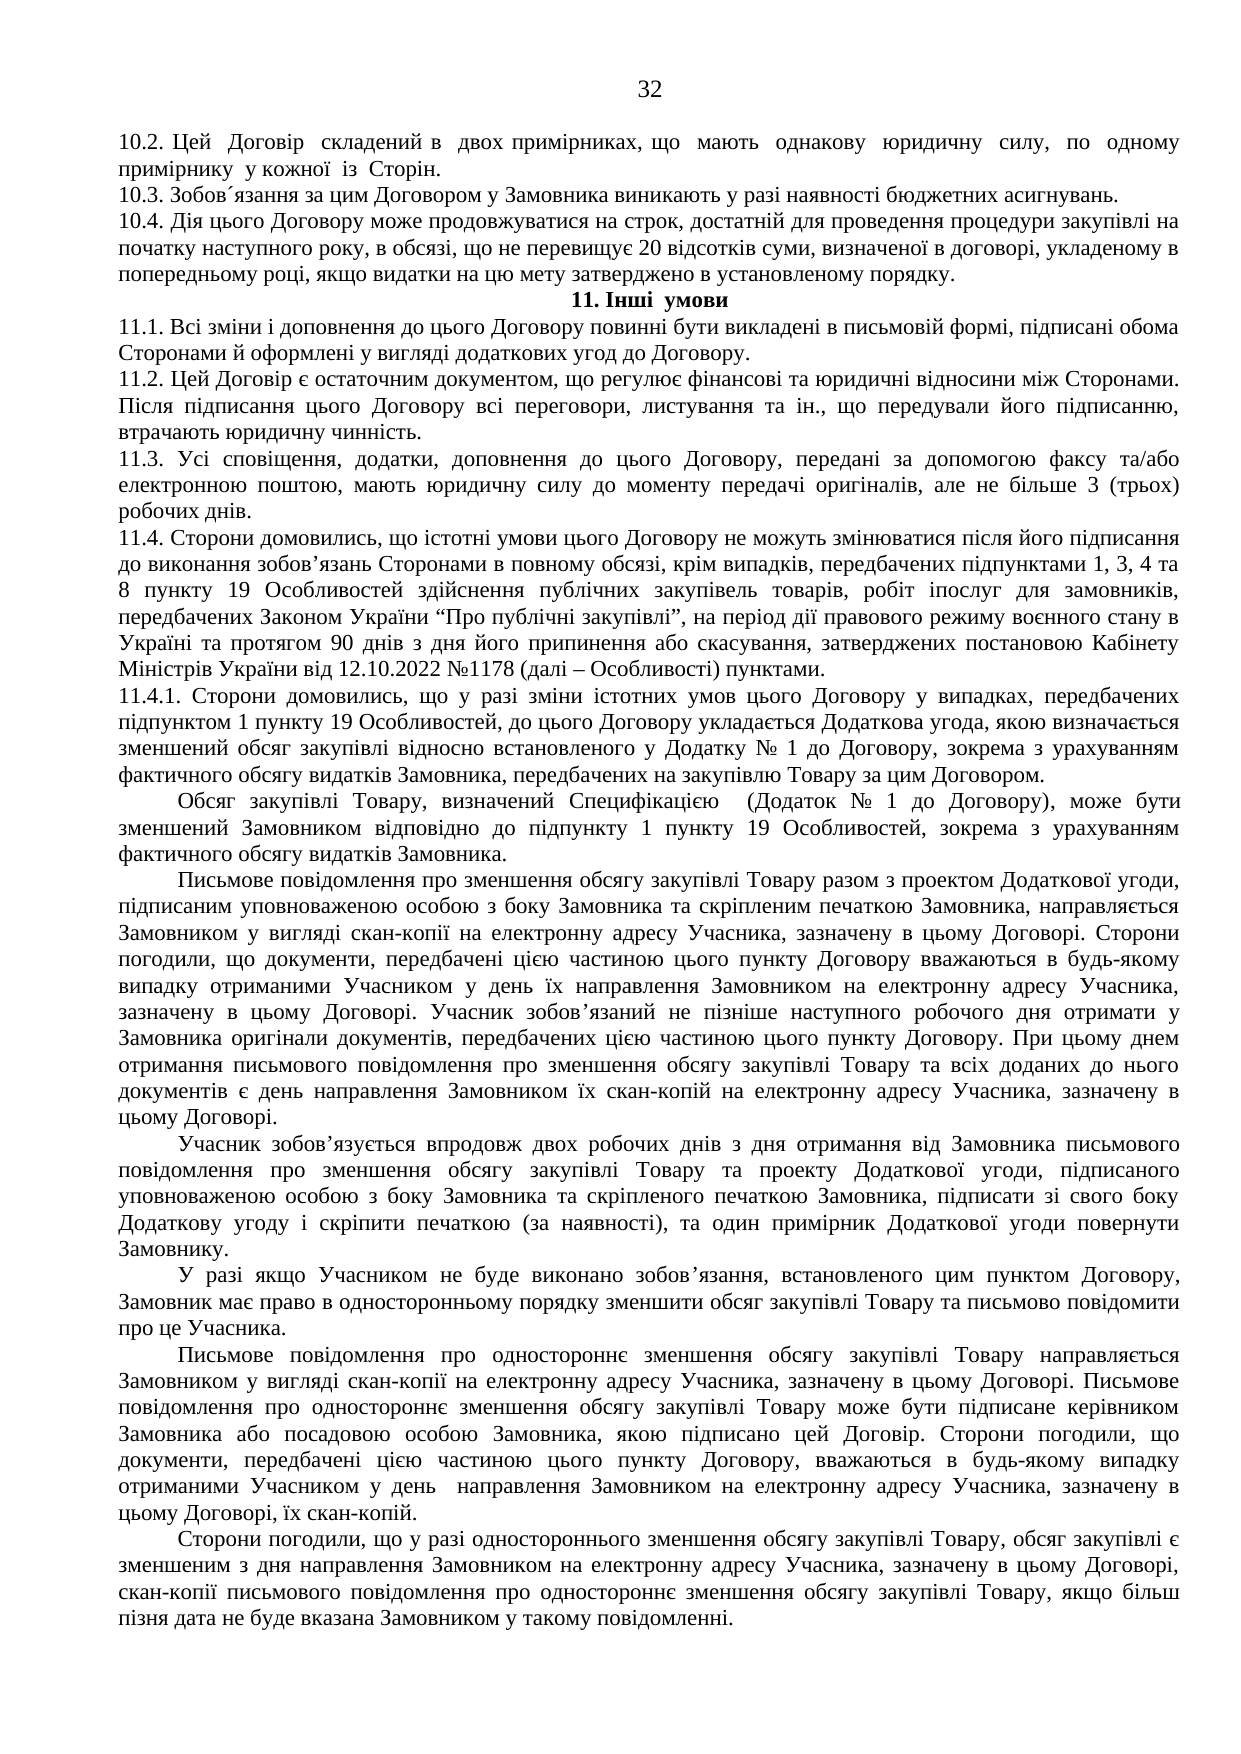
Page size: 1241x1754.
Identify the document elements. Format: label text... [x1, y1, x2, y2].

text Обсяг закупівлі Товару, визначений Специфікацією (Додаток № 1 до Договору), може бути зменшений Замовником відповідно до підпункту 1 пункту 19 Особливостей, зокрема з урахуванням фактичного обсягу видатків Замовника. [118, 787, 1181, 866]
text Письмове повідомлення про зменшення обсягу закупівлі Товару разом з проектом Додаткової угоди, підписаним уповноваженою особою з боку Замовника та скріпленим печаткою Замовника, направляється Замовником у вигляді скан-копії на електронну адресу Учасника, зазначену в цьому Договорі. Сторони погодили, що документи, передбачені цією частиною цього пункту Договору вважаються в будь-якому випадку отриманими Учасником у день їх направлення Замовником на електронну адресу Учасника, зазначену в цьому Договорі. Учасник зобов’язаний не пізніше наступного робочого дня отримати у Замовника оригінали документів, передбачених цією частиною цього пункту Договору. При цьому днем отримання письмового повідомлення про зменшення обсягу закупівлі Товару та всіх доданих до нього документів є день направлення Замовником їх скан-копій на електронну адресу Учасника, зазначену в цьому Договорі. [118, 866, 1181, 1130]
text 11.4. Сторони домовились, що істотні умови цього Договору не можуть змінюватися після його підписання до виконання зобов’язань Сторонами в повному обсязі, крім випадків, передбачених підпунктами 1, 3, 4 та 8 пункту 19 Особливостей здійснення публічних закупівель товарів, робіт іпослуг для замовників, передбачених Законом України “Про публічні закупівлі”, на період дії правового режиму воєнного стану в Україні та протягом 90 днів з дня його припинення або скасування, затверджених постановою Кабінету Міністрів України від 12.10.2022 №1178 (далі – Особливості) пунктами. [118, 524, 1181, 682]
text 11.4.1. Сторони домовились, що у разі зміни істотних умов цього Договору у випадках, передбачених підпунктом 1 пункту 19 Особливостей, до цього Договору укладається Додаткова угода, якою визначається зменшений обсяг закупівлі відносно встановленого у Додатку № 1 до Договору, зокрема з урахуванням фактичного обсягу видатків Замовника, передбачених на закупівлю Товару за цим Договором. [118, 682, 1181, 787]
text 11.1. Всі зміни і доповнення до цього Договору повинні бути викладені в письмовій формі, підписані обома Сторонами й оформлені у вигляді додаткових угод до Договору. [118, 313, 1181, 366]
text 11. Інші умови [118, 286, 1181, 313]
text 10.2. Цей Договір складений в двох примірниках, що мають однакову юридичну силу, по одному примірнику у кожної із Сторін. [118, 128, 1181, 181]
text Сторони погодили, що у разі одностороннього зменшення обсягу закупівлі Товару, обсяг закупівлі є зменшеним з дня направлення Замовником на електронну адресу Учасника, зазначену в цьому Договорі, скан-копії письмового повідомлення про одностороннє зменшення обсягу закупівлі Товару, якщо більш пізня дата не буде вказана Замовником у такому повідомленні. [118, 1525, 1181, 1631]
text У разі якщо Учасником не буде виконано зобов’язання, встановленого цим пунктом Договору, Замовник має право в односторонньому порядку зменшити обсяг закупівлі Товару та письмово повідомити про це Учасника. [118, 1262, 1181, 1341]
text 10.3. Зобов´язання за цим Договором у Замовника виникають у разі наявності бюджетних асигнувань. [118, 181, 1181, 207]
text Учасник зобов’язується впродовж двох робочих днів з дня отримання від Замовника письмового повідомлення про зменшення обсягу закупівлі Товару та проекту Додаткової угоди, підписаного уповноваженою особою з боку Замовника та скріпленого печаткою Замовника, підписати зі свого боку Додаткову угоду і скріпити печаткою (за наявності), та один примірник Додаткової угоди повернути Замовнику. [118, 1130, 1181, 1262]
text Письмове повідомлення про одностороннє зменшення обсягу закупівлі Товару направляється Замовником у вигляді скан-копії на електронну адресу Учасника, зазначену в цьому Договорі. Письмове повідомлення про одностороннє зменшення обсягу закупівлі Товару може бути підписане керівником Замовника або посадовою особою Замовника, якою підписано цей Договір. Сторони погодили, що документи, передбачені цією частиною цього пункту Договору, вважаються в будь-якому випадку отриманими Учасником у день направлення Замовником на електронну адресу Учасника, зазначену в цьому Договорі, їх скан-копій. [118, 1341, 1181, 1525]
text 11.3. Усі сповіщення, додатки, доповнення до цього Договору, передані за допомогою факсу та/або електронною поштою, мають юридичну силу до моменту передачі оригіналів, але не більше 3 (трьох) робочих днів. [118, 444, 1181, 524]
text 11.2. Цей Договір є остаточним документом, що регулює фінансові та юридичні відносини між Сторонами. Після підписання цього Договору всі переговори, листування та ін., що передували його підписанню, втрачають юридичну чинність. [118, 366, 1181, 444]
text 10.4. Дія цього Договору може продовжуватися на строк, достатній для проведення процедури закупівлі на початку наступного року, в обсязі, що не перевищує 20 відсотків суми, визначеної в договорі, укладеному в попередньому році, якщо видатки на цю мету затверджено в установленому порядку. [118, 207, 1181, 286]
